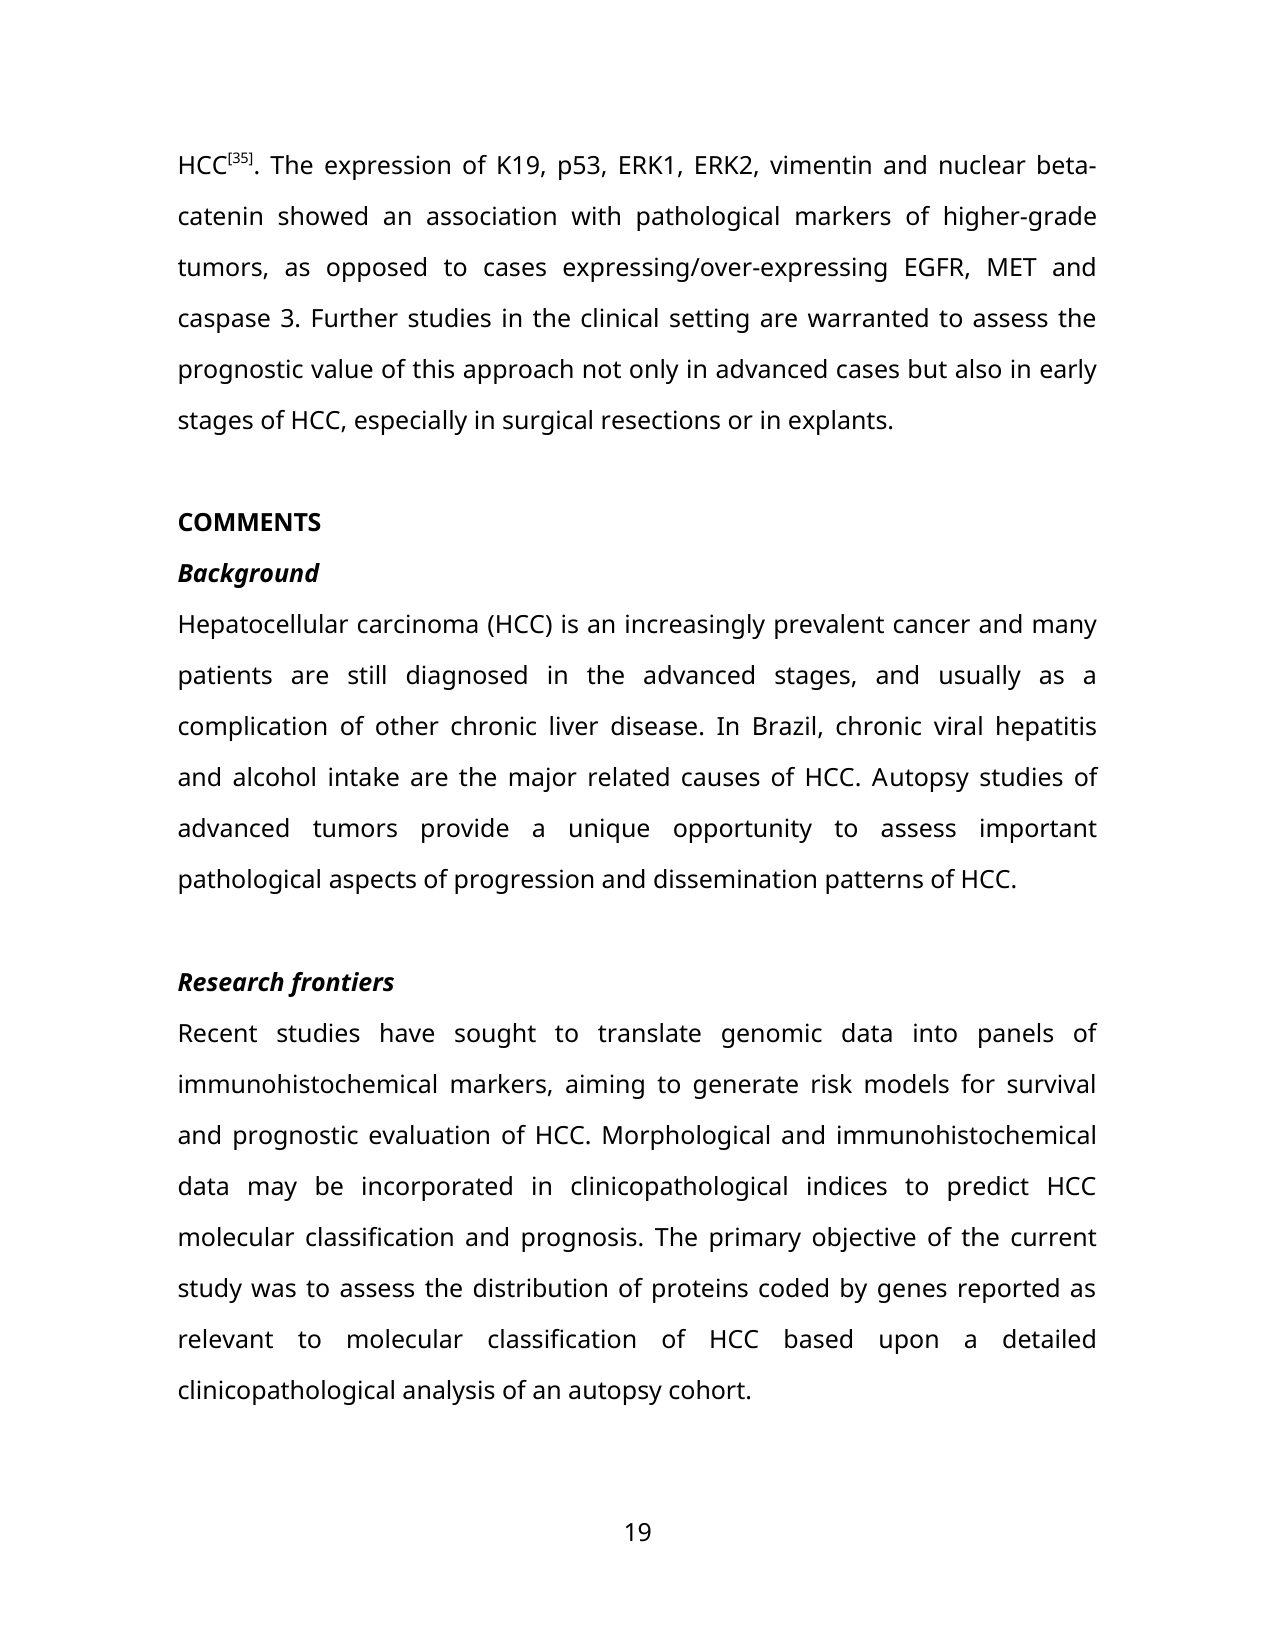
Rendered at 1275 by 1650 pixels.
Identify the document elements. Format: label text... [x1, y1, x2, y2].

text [177, 148, 1098, 437]
text Hepatocellular carcinoma (HCC) is an increasingly prevalent cancer and many patients are still diagnosed in the advanced stages, and usually as a complication of other chronic liver disease. In Brazil, chronic viral hepatitis and alcohol intake are the major related causes of HCC. Autopsy studies of advanced tumors provide a unique opportunity to assess important pathological aspects of progression and dissemination patterns of HCC. [177, 607, 1098, 896]
text Background [177, 556, 1098, 590]
text Research frontiers [177, 964, 1098, 998]
text COMMENTS [177, 505, 1098, 539]
text Recent studies have sought to translate genomic data into panels of immunohistochemical markers, aiming to generate risk models for survival and prognostic evaluation of HCC. Morphological and immunohistochemical data may be incorporated in clinicopathological indices to predict HCC molecular classification and prognosis. The primary objective of the current study was to assess the distribution of proteins coded by genes reported as relevant to molecular classification of HCC based upon a detailed clinicopathological analysis of an autopsy cohort. [177, 1015, 1098, 1407]
